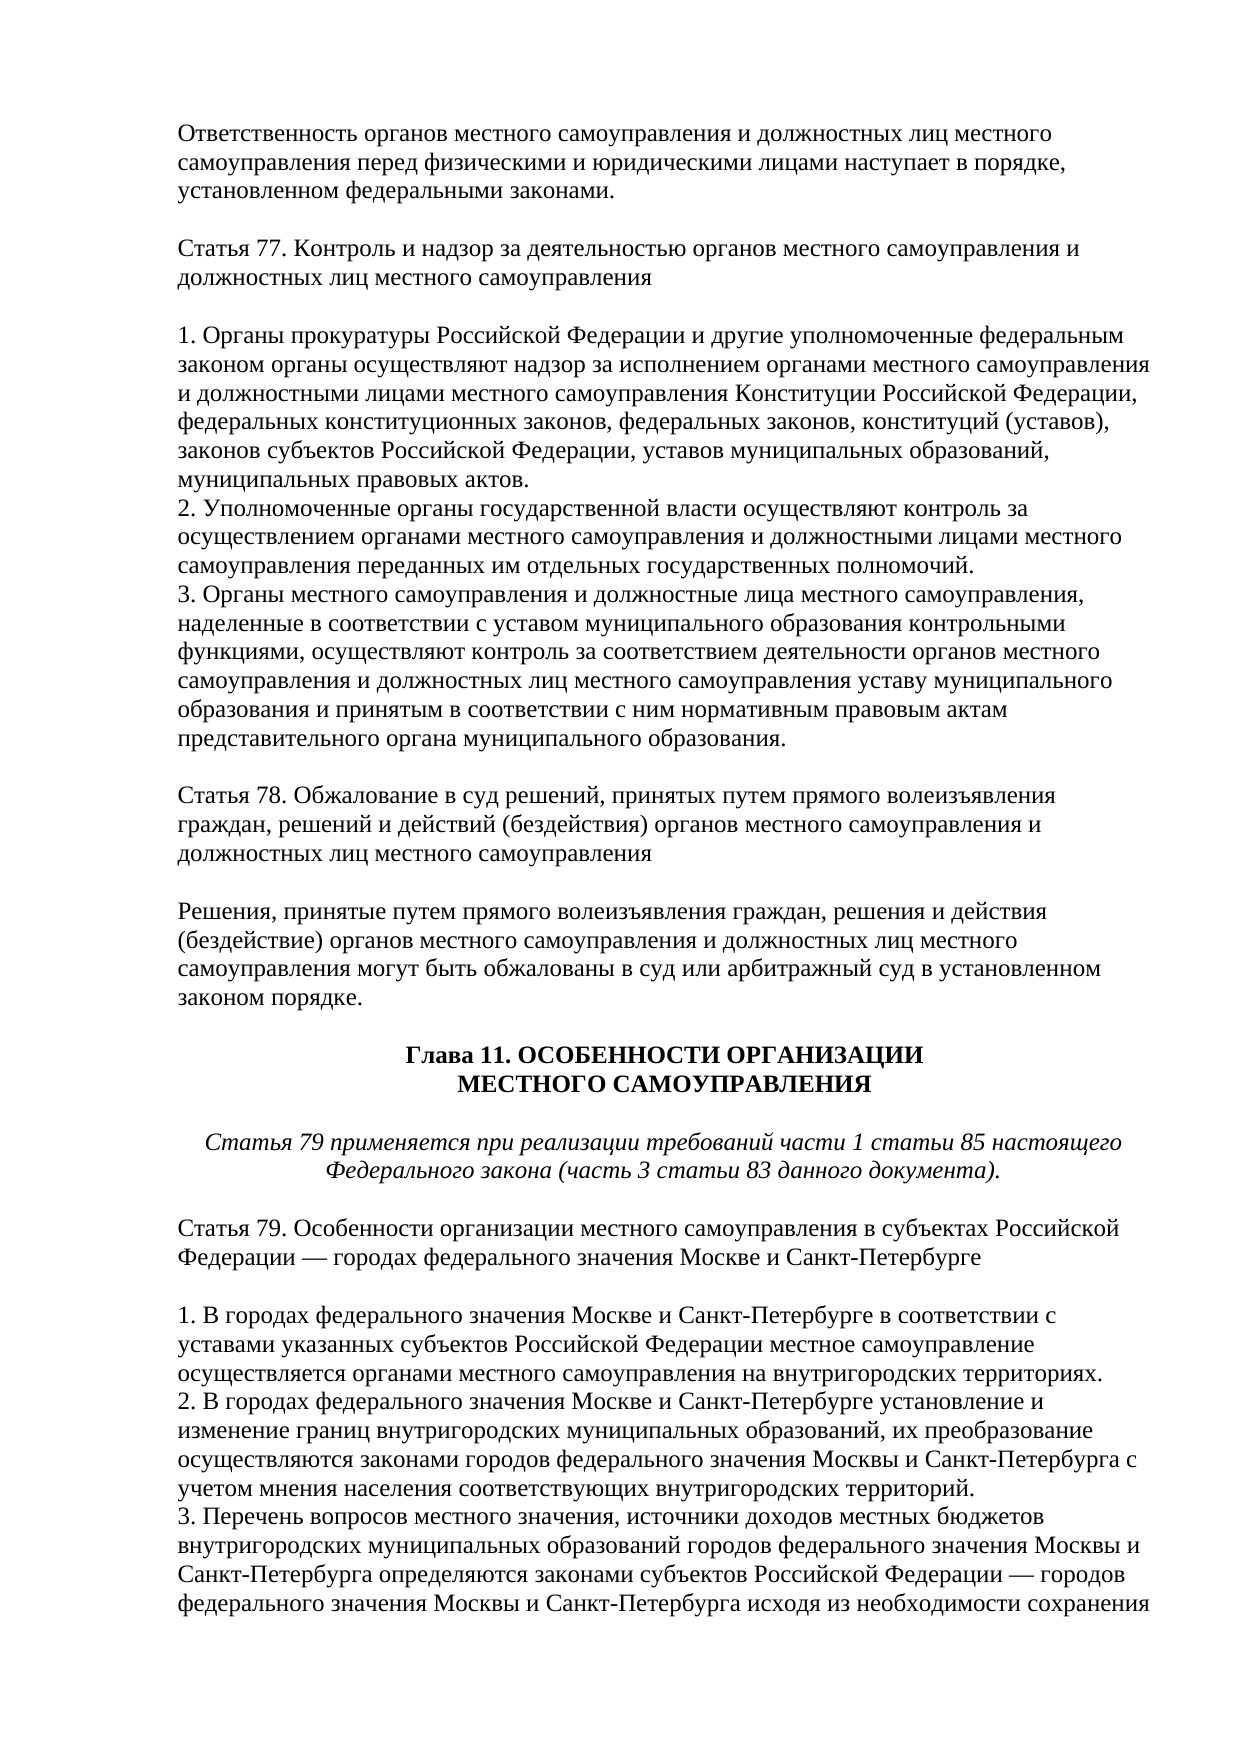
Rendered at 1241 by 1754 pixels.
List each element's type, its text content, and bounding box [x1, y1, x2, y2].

text Статья 79 применяется при реализации требований части 1 статьи 85 настоящего Федерального закона (часть 3 статьи 83 данного документа). [177, 1127, 1152, 1184]
text Ответственность органов местного самоуправления и должностных лиц местного самоуправления перед физическими и юридическими лицами наступает в порядке, установленном федеральными законами. [177, 118, 1152, 204]
text Глава 11. ОСОБЕННОСТИ ОРГАНИЗАЦИИ МЕСТНОГО САМОУПРАВЛЕНИЯ [177, 1040, 1152, 1098]
text 1. Органы прокуратуры Российской Федерации и другие уполномоченные федеральным законом органы осуществляют надзор за исполнением органами местного самоуправления и должностными лицами местного самоуправления Конституции Российской Федерации, федеральных конституционных законов, федеральных законов, конституций (уставов), законов субъектов Российской Федерации, уставов муниципальных образований, муниципальных правовых актов. 2. Уполномоченные органы государственной власти осуществляют контроль за осуществлением органами местного самоуправления и должностными лицами местного самоуправления переданных им отдельных государственных полномочий. 3. Органы местного самоуправления и должностные лица местного самоуправления, наделенные в соответствии с уставом муниципального образования контрольными функциями, осуществляют контроль за соответствием деятельности органов местного самоуправления и должностных лиц местного самоуправления уставу муниципального образования и принятым в соответствии с ним нормативным правовым актам представительного органа муниципального образования. [177, 320, 1152, 751]
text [177, 1300, 1152, 1616]
text Решения, принятые путем прямого волеизъявления граждан, решения и действия (бездействие) органов местного самоуправления и должностных лиц местного самоуправления могут быть обжалованы в суд или арбитражный суд в установленном законом порядке. [177, 896, 1152, 1011]
text Статья 79. Особенности организации местного самоуправления в субъектах Российской Федерации — городах федерального значения Москве и Санкт-Петербурге [177, 1213, 1152, 1271]
text Статья 77. Контроль и надзор за деятельностью органов местного самоуправления и должностных лиц местного самоуправления [177, 233, 1152, 291]
text Статья 78. Обжалование в суд решений, принятых путем прямого волеизъявления граждан, решений и действий (бездействия) органов местного самоуправления и должностных лиц местного самоуправления [177, 781, 1152, 867]
